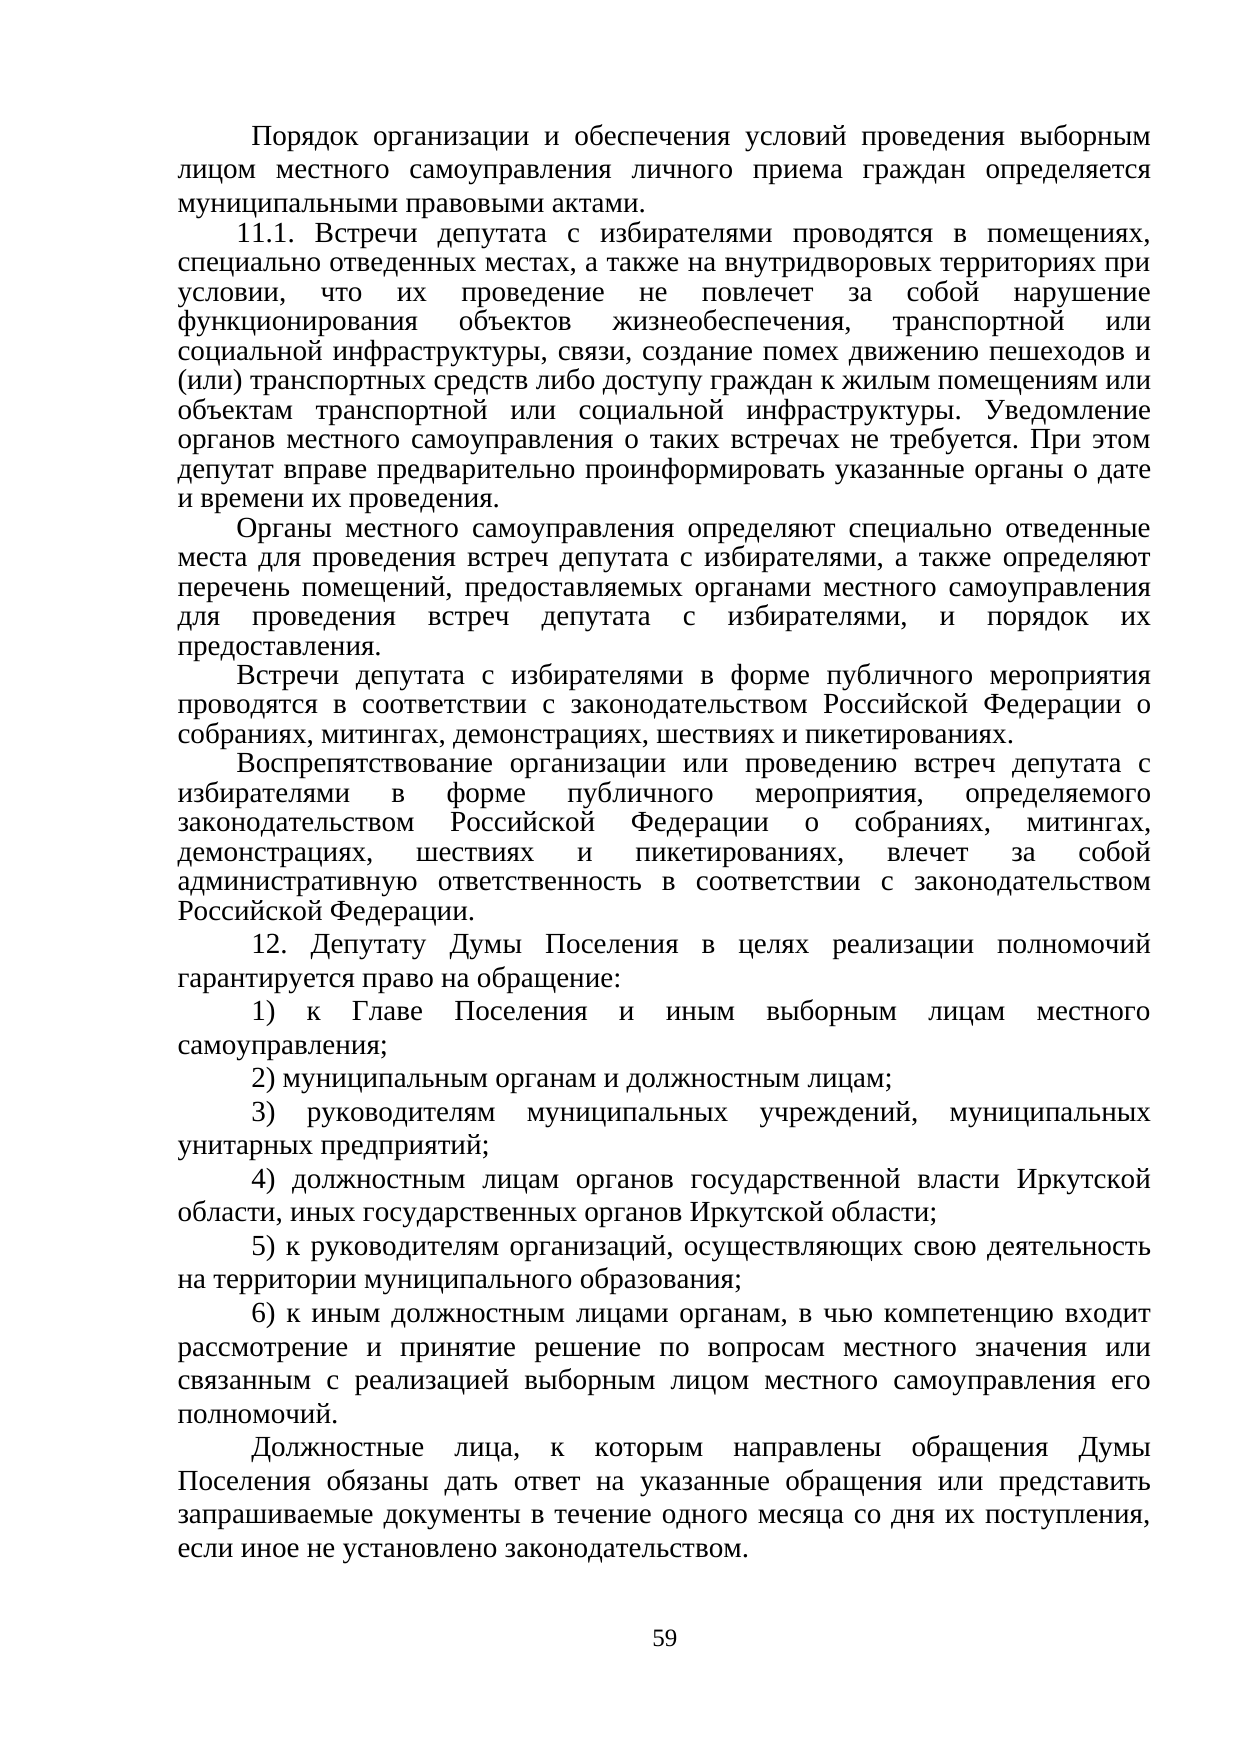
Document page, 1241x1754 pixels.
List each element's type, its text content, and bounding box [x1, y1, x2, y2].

text 4) должностным лицам органов государственной власти Иркутской области, иных государственных органов Иркутской области; [177, 1161, 1152, 1228]
text Органы местного самоуправления определяют специально отведенные места для проведения встреч депутата с избирателями, а также определяют перечень помещений, предоставляемых органами местного самоуправления для проведения встреч депутата с избирателями, и порядок их предоставления. [177, 513, 1152, 661]
text 12. Депутату Думы Поселения в целях реализации полномочий гарантируется право на обращение: [177, 926, 1152, 993]
text 11.1. Встречи депутата с избирателями проводятся в помещениях, специально отведенных местах, а также на внутридворовых территориях при условии, что их проведение не повлечет за собой нарушение функционирования объектов жизнеобеспечения, транспортной или социальной инфраструктуры, связи, создание помех движению пешеходов и (или) транспортных средств либо доступу граждан к жилым помещениям или объектам транспортной или социальной инфраструктуры. Уведомление органов местного самоуправления о таких встречах не требуется. При этом депутат вправе предварительно проинформировать указанные органы о дате и времени их проведения. [177, 219, 1152, 513]
text 1) к Главе Поселения и иным выборным лицам местного самоуправления; [177, 993, 1152, 1060]
text Воспрепятствование организации или проведению встреч депутата с избирателями в форме публичного мероприятия, определяемого законодательством Российской Федерации о собраниях, митингах, демонстрациях, шествиях и пикетированиях, влечет за собой административную ответственность в соответствии с законодательством Российской Федерации. [177, 749, 1152, 926]
text 6) к иным должностным лицами органам, в чью компетенцию входит рассмотрение и принятие решение по вопросам местного значения или связанным с реализацией выборным лицом местного самоуправления его полномочий. [177, 1295, 1152, 1429]
text Порядок организации и обеспечения условий проведения выборным лицом местного самоуправления личного приема граждан определяется муниципальными правовыми актами. [177, 118, 1152, 219]
text Должностные лица, к которым направлены обращения Думы Поселения обязаны дать ответ на указанные обращения или представить запрашиваемые документы в течение одного месяца со дня их поступления, если иное не установлено законодательством. [177, 1429, 1152, 1563]
text 2) муниципальным органам и должностным лицам; [177, 1060, 1152, 1094]
text Встречи депутата с избирателями в форме публичного мероприятия проводятся в соответствии с законодательством Российской Федерации о собраниях, митингах, демонстрациях, шествиях и пикетированиях. [177, 661, 1152, 749]
text 5) к руководителям организаций, осуществляющих свою деятельность на территории муниципального образования; [177, 1228, 1152, 1295]
text 3) руководителям муниципальных учреждений, муниципальных унитарных предприятий; [177, 1094, 1152, 1161]
